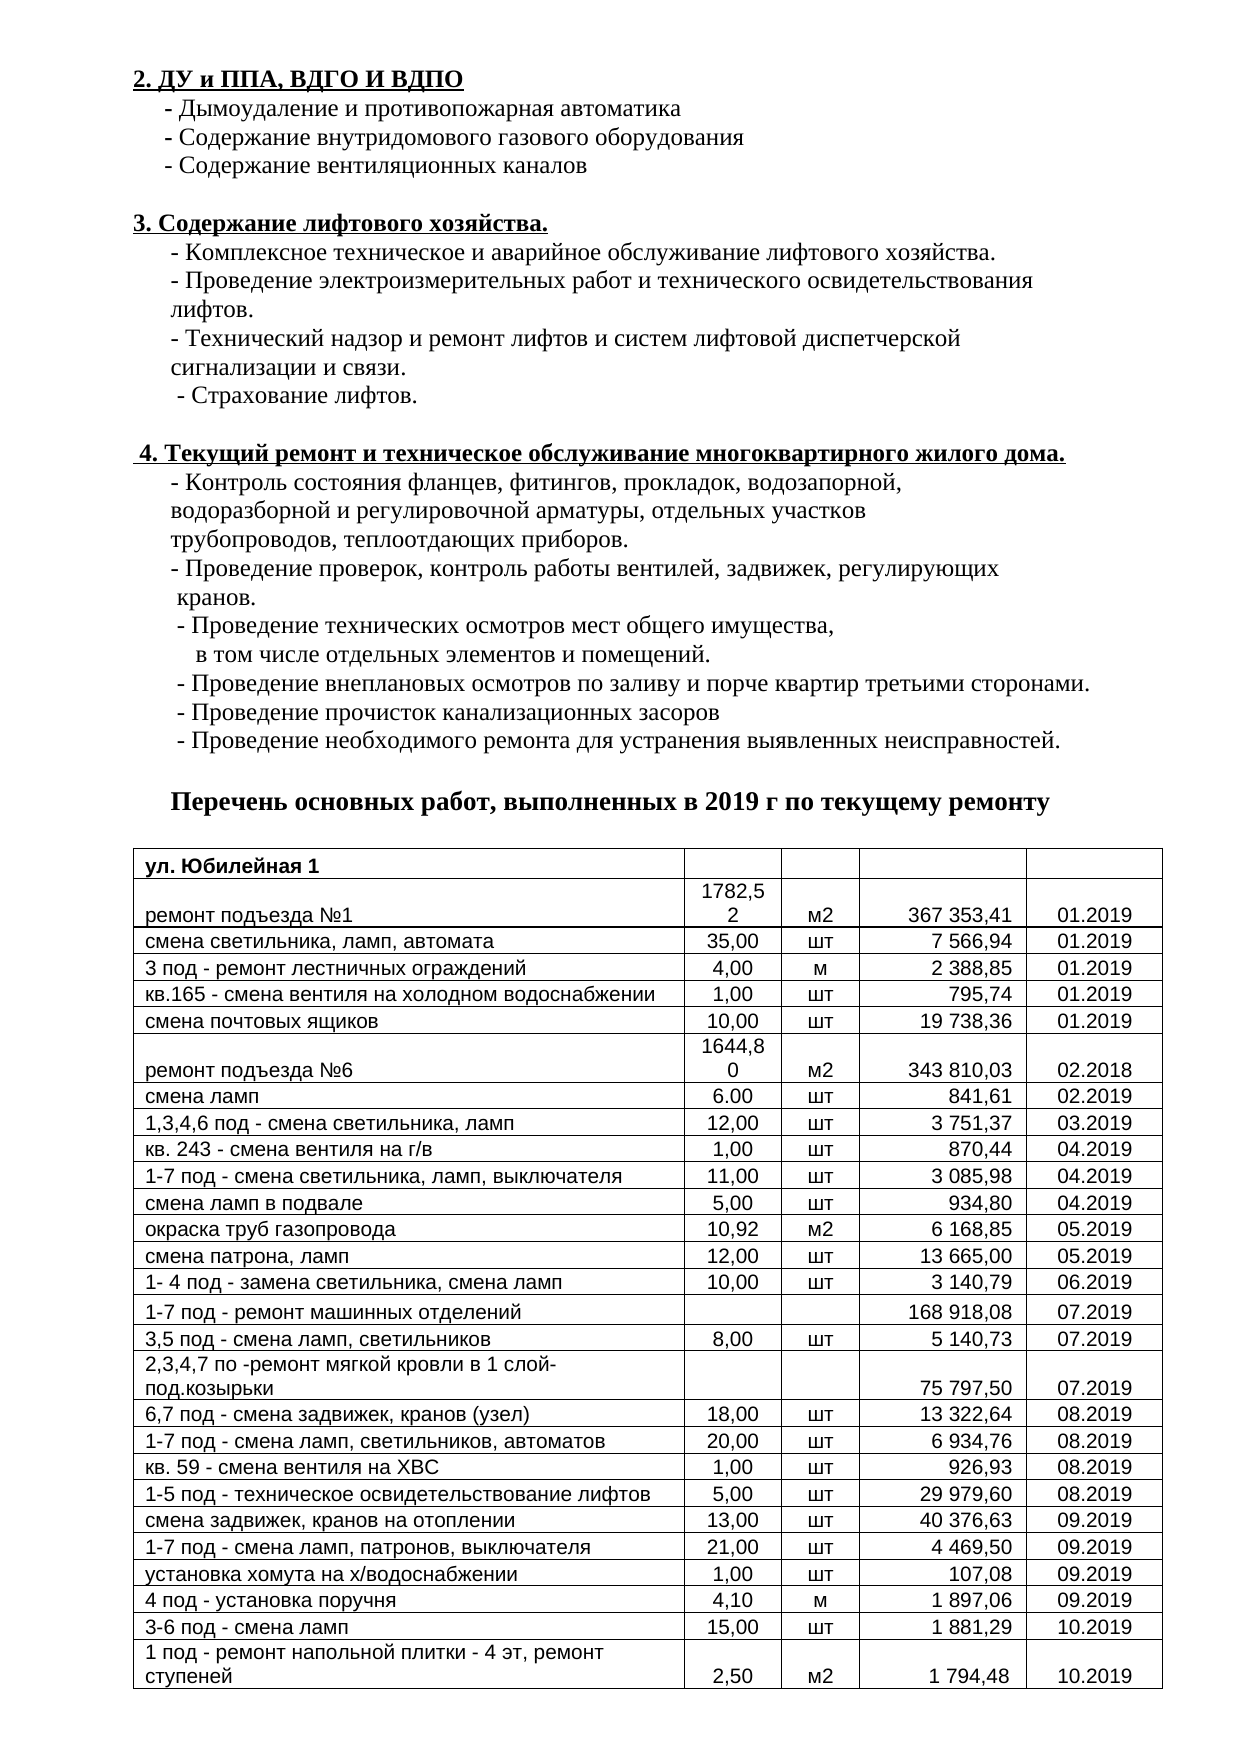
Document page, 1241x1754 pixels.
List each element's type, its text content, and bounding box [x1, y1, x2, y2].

text сигнализации и связи. [133, 352, 1137, 380]
table_cell смена ламп [134, 1083, 684, 1108]
table_cell 15,00 [685, 1613, 781, 1638]
table_cell 01.2019 [1027, 879, 1162, 926]
table_cell смена задвижек, кранов на отоплении [134, 1507, 684, 1532]
text в том числе отдельных элементов и помещений. [133, 639, 1137, 668]
table_cell установка хомута на х/водоснабжении [134, 1560, 684, 1585]
table_cell 5,00 [685, 1189, 781, 1214]
table_cell смена патрона, ламп [134, 1242, 684, 1267]
table_cell 09.2019 [1027, 1560, 1162, 1585]
table_cell 7 566,94 [860, 928, 1026, 953]
table_cell 4 469,50 [860, 1533, 1026, 1559]
text - Контроль состояния фланцев, фитингов, прокладок, водозапорной, [133, 467, 1137, 495]
table_cell 08.2019 [1027, 1454, 1162, 1479]
table_cell м2 [782, 1640, 859, 1687]
text кранов. [133, 582, 1137, 610]
table_cell ремонт подъезда №1 [134, 879, 684, 926]
table_cell ремонт подъезда №6 [134, 1034, 684, 1082]
table_cell 08.2019 [1027, 1427, 1162, 1452]
table_cell шт [782, 1109, 859, 1135]
table_cell [685, 1351, 781, 1399]
table_cell 07.2019 [1027, 1351, 1162, 1399]
text 4. Текущий ремонт и техническое обслуживание многоквартирного жилого дома. [133, 438, 1137, 467]
text - Проведение проверок, контроль работы вентилей, задвижек, регулирующих [133, 553, 1137, 582]
text водоразборной и регулировочной арматуры, отдельных участков [133, 495, 1137, 524]
table_cell шт [782, 1269, 859, 1294]
table_cell шт [782, 928, 859, 953]
table_cell шт [782, 1400, 859, 1426]
table_cell окраска труб газопровода [134, 1215, 684, 1241]
table_cell 5,00 [685, 1480, 781, 1506]
table_cell смена светильника, ламп, автомата [134, 928, 684, 953]
table_cell 2,50 [685, 1640, 781, 1687]
text - Проведение технических осмотров мест общего имущества, [133, 610, 1137, 639]
table_cell 1,00 [685, 1560, 781, 1585]
table_cell 21,00 [685, 1533, 781, 1559]
table_cell 13,00 [685, 1507, 781, 1532]
text - Комплексное техническое и аварийное обслуживание лифтового хозяйства. [133, 237, 1137, 265]
table_header [685, 849, 781, 877]
table_cell шт [782, 1162, 859, 1188]
table_cell шт [782, 1083, 859, 1108]
table_cell 10,00 [685, 1269, 781, 1294]
table_cell 870,44 [860, 1136, 1026, 1161]
table_cell 6 934,76 [860, 1427, 1026, 1452]
table_cell 07.2019 [1027, 1295, 1162, 1324]
table_cell 01.2019 [1027, 1007, 1162, 1033]
text лифтов. [133, 294, 1137, 323]
text - Содержание вентиляционных каналов [133, 150, 1137, 179]
table_cell 11,00 [685, 1162, 781, 1188]
table_cell 05.2019 [1027, 1215, 1162, 1241]
table_cell 1644,80 [685, 1034, 781, 1082]
table_header [782, 849, 859, 877]
table_cell 367 353,41 [860, 879, 1026, 926]
table_cell 29 979,60 [860, 1480, 1026, 1506]
table_cell м2 [782, 879, 859, 926]
table_cell 06.2019 [1027, 1269, 1162, 1294]
text - Содержание внутридомового газового оборудования [133, 122, 1137, 150]
text трубопроводов, теплоотдающих приборов. [133, 524, 1137, 553]
table_header ул. Юбилейная 1 [134, 849, 684, 877]
table_cell 2,3,4,7 по -ремонт мягкой кровли в 1 слой-под.козырьки [134, 1351, 684, 1399]
table_cell 1,00 [685, 1454, 781, 1479]
table_cell шт [782, 1480, 859, 1506]
table_cell 07.2019 [1027, 1325, 1162, 1350]
table_cell 01.2019 [1027, 981, 1162, 1006]
table_cell 10.2019 [1027, 1640, 1162, 1687]
table_cell 10.2019 [1027, 1613, 1162, 1638]
table_cell м [782, 954, 859, 979]
table_cell 8,00 [685, 1325, 781, 1350]
table_cell 4,10 [685, 1586, 781, 1612]
table_cell 6,7 под - смена задвижек, кранов (узел) [134, 1400, 684, 1426]
table_cell шт [782, 1427, 859, 1452]
table_cell шт [782, 1242, 859, 1267]
table_cell 09.2019 [1027, 1586, 1162, 1612]
table_cell шт [782, 1613, 859, 1638]
table_cell 934,80 [860, 1189, 1026, 1214]
table_cell 3 под - ремонт лестничных ограждений [134, 954, 684, 979]
table_cell 13 322,64 [860, 1400, 1026, 1426]
table_cell 3,5 под - смена ламп, светильников [134, 1325, 684, 1350]
table_cell 6.00 [685, 1083, 781, 1108]
table_cell кв. 243 - смена вентиля на г/в [134, 1136, 684, 1161]
table_cell 10,00 [685, 1007, 781, 1033]
text - Страхование лифтов. [133, 380, 1137, 409]
text 3. Содержание лифтового хозяйства. [133, 208, 1137, 237]
text - Технический надзор и ремонт лифтов и систем лифтовой диспетчерской [133, 323, 1137, 352]
table_cell [782, 1295, 859, 1324]
table_cell смена почтовых ящиков [134, 1007, 684, 1033]
table_cell 4,00 [685, 954, 781, 979]
table_cell 04.2019 [1027, 1189, 1162, 1214]
table_cell 3 140,79 [860, 1269, 1026, 1294]
table_cell 1 794,48 [860, 1640, 1026, 1687]
table_cell 343 810,03 [860, 1034, 1026, 1082]
table_cell 107,08 [860, 1560, 1026, 1585]
table_cell 1,3,4,6 под - смена светильника, ламп [134, 1109, 684, 1135]
table_cell шт [782, 1136, 859, 1161]
table_cell 04.2019 [1027, 1136, 1162, 1161]
table_cell 795,74 [860, 981, 1026, 1006]
table_cell 03.2019 [1027, 1109, 1162, 1135]
table_cell 13 665,00 [860, 1242, 1026, 1267]
text - Проведение необходимого ремонта для устранения выявленных неисправностей. [133, 725, 1137, 754]
table_cell 01.2019 [1027, 954, 1162, 979]
table_cell шт [782, 1507, 859, 1532]
table_cell м2 [782, 1034, 859, 1082]
table_cell 08.2019 [1027, 1480, 1162, 1506]
table_cell 3 751,37 [860, 1109, 1026, 1135]
table_cell 1-7 под - ремонт машинных отделений [134, 1295, 684, 1324]
text - Дымоудаление и противопожарная автоматика [133, 93, 1137, 122]
table_cell [782, 1351, 859, 1399]
table_cell шт [782, 1007, 859, 1033]
table_cell 3-6 под - смена ламп [134, 1613, 684, 1638]
table_cell 75 797,50 [860, 1351, 1026, 1399]
table_cell м [782, 1586, 859, 1612]
table_cell 01.2019 [1027, 928, 1162, 953]
table_cell 40 376,63 [860, 1507, 1026, 1532]
table_cell 09.2019 [1027, 1533, 1162, 1559]
table_cell 12,00 [685, 1242, 781, 1267]
table_cell 926,93 [860, 1454, 1026, 1479]
table_cell м2 [782, 1215, 859, 1241]
table_cell 1-7 под - смена ламп, светильников, автоматов [134, 1427, 684, 1452]
table_cell 1 под - ремонт напольной плитки - 4 эт, ремонт ступеней [134, 1640, 684, 1687]
table_cell 10,92 [685, 1215, 781, 1241]
table_cell шт [782, 1189, 859, 1214]
table_cell 4 под - установка поручня [134, 1586, 684, 1612]
text - Проведение прочисток канализационных засоров [133, 697, 1137, 725]
text - Проведение электроизмерительных работ и технического освидетельствования [133, 265, 1137, 294]
table_cell 841,61 [860, 1083, 1026, 1108]
table_cell 168 918,08 [860, 1295, 1026, 1324]
table_cell шт [782, 1325, 859, 1350]
table_cell 3 085,98 [860, 1162, 1026, 1188]
table_cell шт [782, 1454, 859, 1479]
table_cell 1- 4 под - замена светильника, смена ламп [134, 1269, 684, 1294]
table_cell шт [782, 1533, 859, 1559]
table_cell 1-7 под - смена ламп, патронов, выключателя [134, 1533, 684, 1559]
table_header [1027, 849, 1162, 877]
text Перечень основных работ, выполненных в 2019 г по текущему ремонту [170, 785, 1137, 816]
text - Проведение внеплановых осмотров по заливу и порче квартир третьими сторонами. [133, 668, 1137, 697]
table_cell 02.2019 [1027, 1083, 1162, 1108]
table_cell кв. 59 - смена вентиля на ХВС [134, 1454, 684, 1479]
table_cell 05.2019 [1027, 1242, 1162, 1267]
table_cell 02.2018 [1027, 1034, 1162, 1082]
table_cell 35,00 [685, 928, 781, 953]
table_cell 12,00 [685, 1109, 781, 1135]
table_cell 1782,52 [685, 879, 781, 926]
table_cell 6 168,85 [860, 1215, 1026, 1241]
table_cell 1-7 под - смена светильника, ламп, выключателя [134, 1162, 684, 1188]
table_header [860, 849, 1026, 877]
table_cell шт [782, 1560, 859, 1585]
text 2. ДУ и ППА, ВДГО И ВДПО [133, 64, 1137, 93]
table_cell 19 738,36 [860, 1007, 1026, 1033]
table_cell 5 140,73 [860, 1325, 1026, 1350]
table_cell 1 881,29 [860, 1613, 1026, 1638]
table_cell 2 388,85 [860, 954, 1026, 979]
table_cell смена ламп в подвале [134, 1189, 684, 1214]
table_cell шт [782, 981, 859, 1006]
table_cell кв.165 - смена вентиля на холодном водоснабжении [134, 981, 684, 1006]
table_cell 1,00 [685, 1136, 781, 1161]
table_cell 20,00 [685, 1427, 781, 1452]
table_cell 1-5 под - техническое освидетельствование лифтов [134, 1480, 684, 1506]
table_cell 09.2019 [1027, 1507, 1162, 1532]
table_cell 1 897,06 [860, 1586, 1026, 1612]
table_cell 1,00 [685, 981, 781, 1006]
table_cell 04.2019 [1027, 1162, 1162, 1188]
table_cell 18,00 [685, 1400, 781, 1426]
table_cell [685, 1295, 781, 1324]
table_cell 08.2019 [1027, 1400, 1162, 1426]
